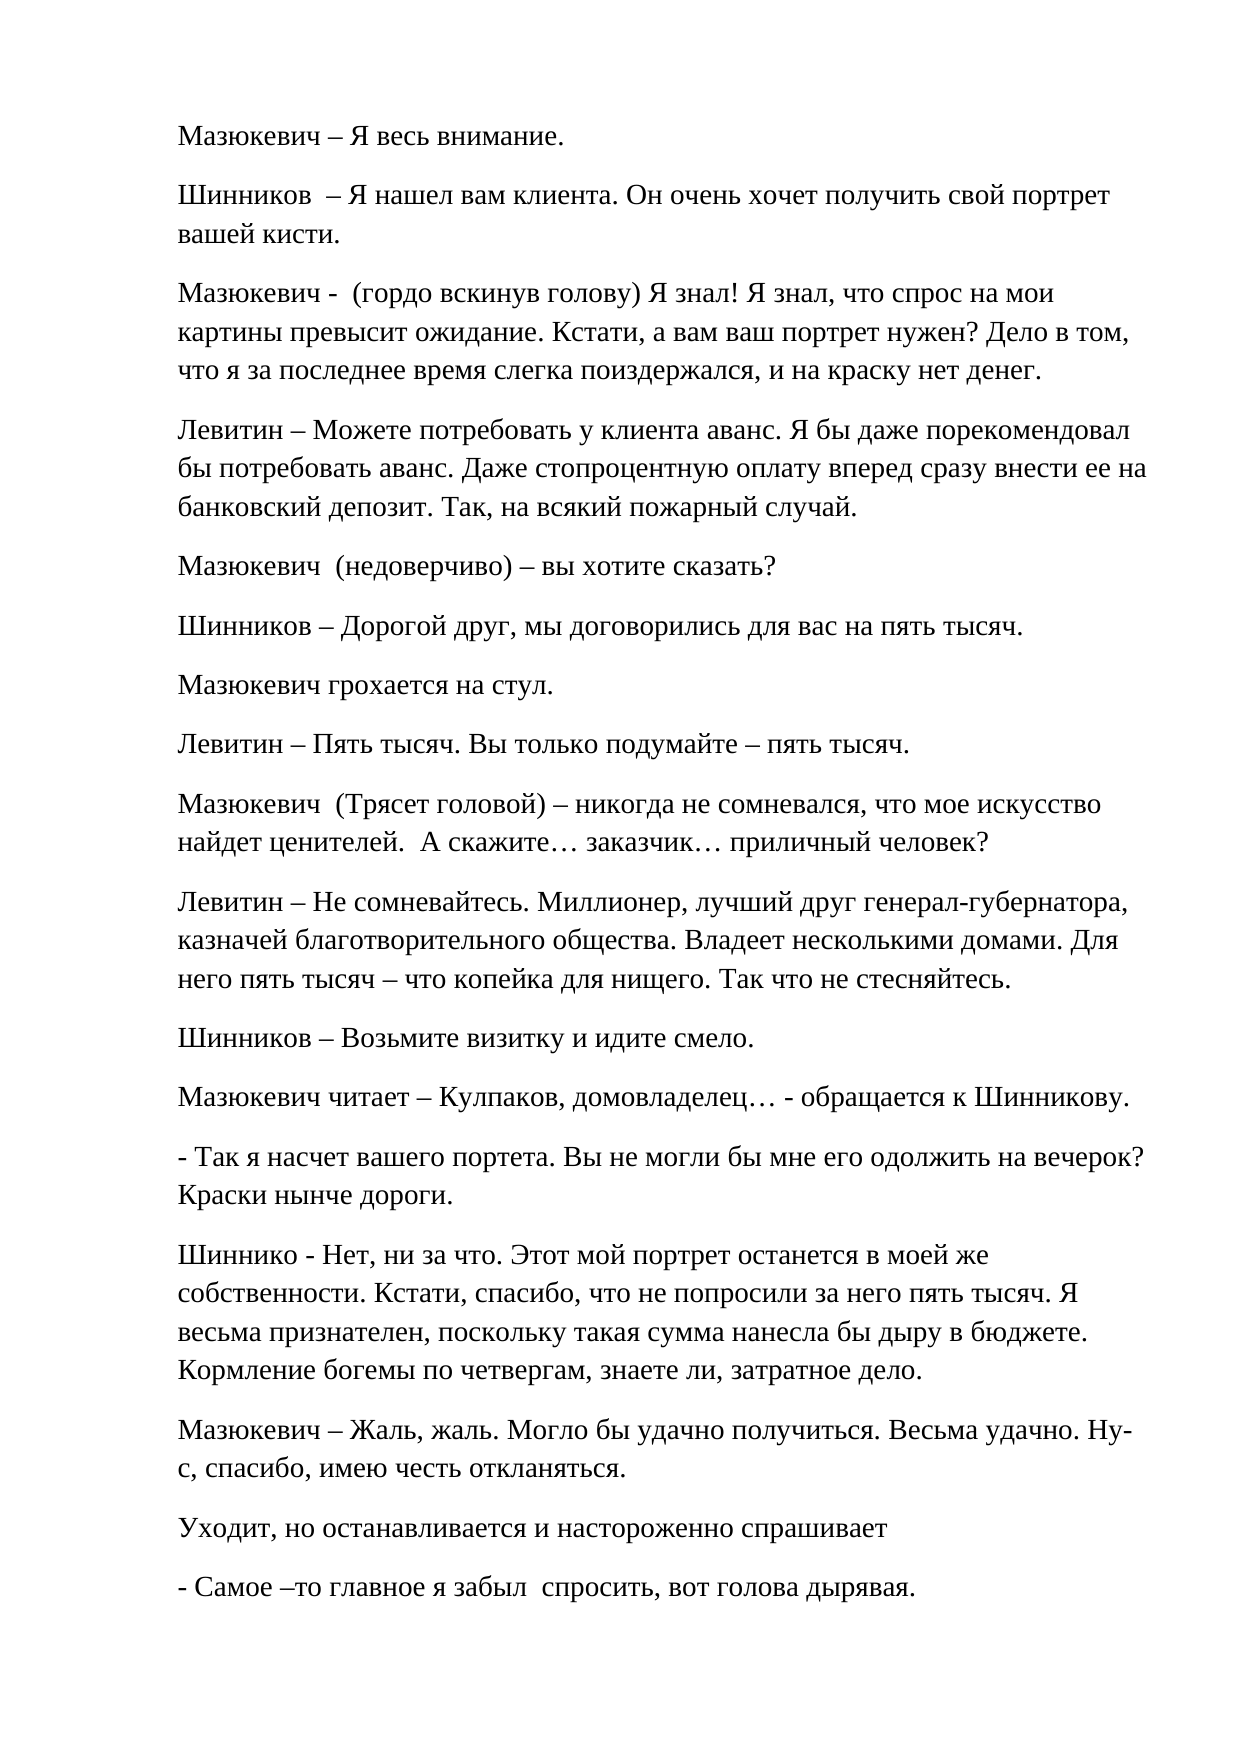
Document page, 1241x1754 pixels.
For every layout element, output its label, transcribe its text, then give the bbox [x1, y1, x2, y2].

text Шинников – Возьмите визитку и идите смело. [177, 1020, 1152, 1054]
text Мазюкевич грохается на стул. [177, 667, 1152, 701]
text Левитин – Пять тысяч. Вы только подумайте – пять тысяч. [177, 726, 1152, 760]
text Мазюкевич (недоверчиво) – вы хотите сказать? [177, 548, 1152, 582]
text Мазюкевич (Трясет головой) – никогда не сомневался, что мое искусство найдет ценителей. А скажите… заказчик… приличный человек? [177, 786, 1152, 858]
text Шинников – Дорогой друг, мы договорились для вас на пять тысяч. [177, 608, 1152, 641]
text Шиннико - Нет, ни за что. Этот мой портрет останется в моей же собственности. Кстати, спасибо, что не попросили за него пять тысяч. Я весьма признателен, поскольку такая сумма нанесла бы дыру в бюджете. Кормление богемы по четвергам, знаете ли, затратное дело. [177, 1237, 1152, 1386]
text Мазюкевич читает – Кулпаков, домовладелец… - обращается к Шинникову. [177, 1079, 1152, 1113]
text Мазюкевич – Жаль, жаль. Могло бы удачно получиться. Весьма удачно. Ну-с, спасибо, имею честь откланяться. [177, 1412, 1152, 1484]
text Шинников – Я нашел вам клиента. Он очень хочет получить свой портрет вашей кисти. [177, 177, 1152, 249]
text Левитин – Не сомневайтесь. Миллионер, лучший друг генерал-губернатора, казначей благотворительного общества. Владеет несколькими домами. Для него пять тысяч – что копейка для нищего. Так что не стесняйтесь. [177, 884, 1152, 994]
text - Так я насчет вашего портета. Вы не могли бы мне его одолжить на вечерок? Краски нынче дороги. [177, 1139, 1152, 1211]
text Левитин – Можете потребовать у клиента аванс. Я бы даже порекомендовал бы потребовать аванс. Даже стопроцентную оплату вперед сразу внести ее на банковский депозит. Так, на всякий пожарный случай. [177, 412, 1152, 522]
text Мазюкевич - (гордо вскинув голову) Я знал! Я знал, что спрос на мои картины превысит ожидание. Кстати, а вам ваш портрет нужен? Дело в том, что я за последнее время слегка поиздержался, и на краску нет денег. [177, 275, 1152, 386]
text - Самое –то главное я забыл спросить, вот голова дырявая. [177, 1569, 1152, 1603]
text Уходит, но останавливается и настороженно спрашивает [177, 1510, 1152, 1543]
text Мазюкевич – Я весь внимание. [177, 118, 1152, 152]
